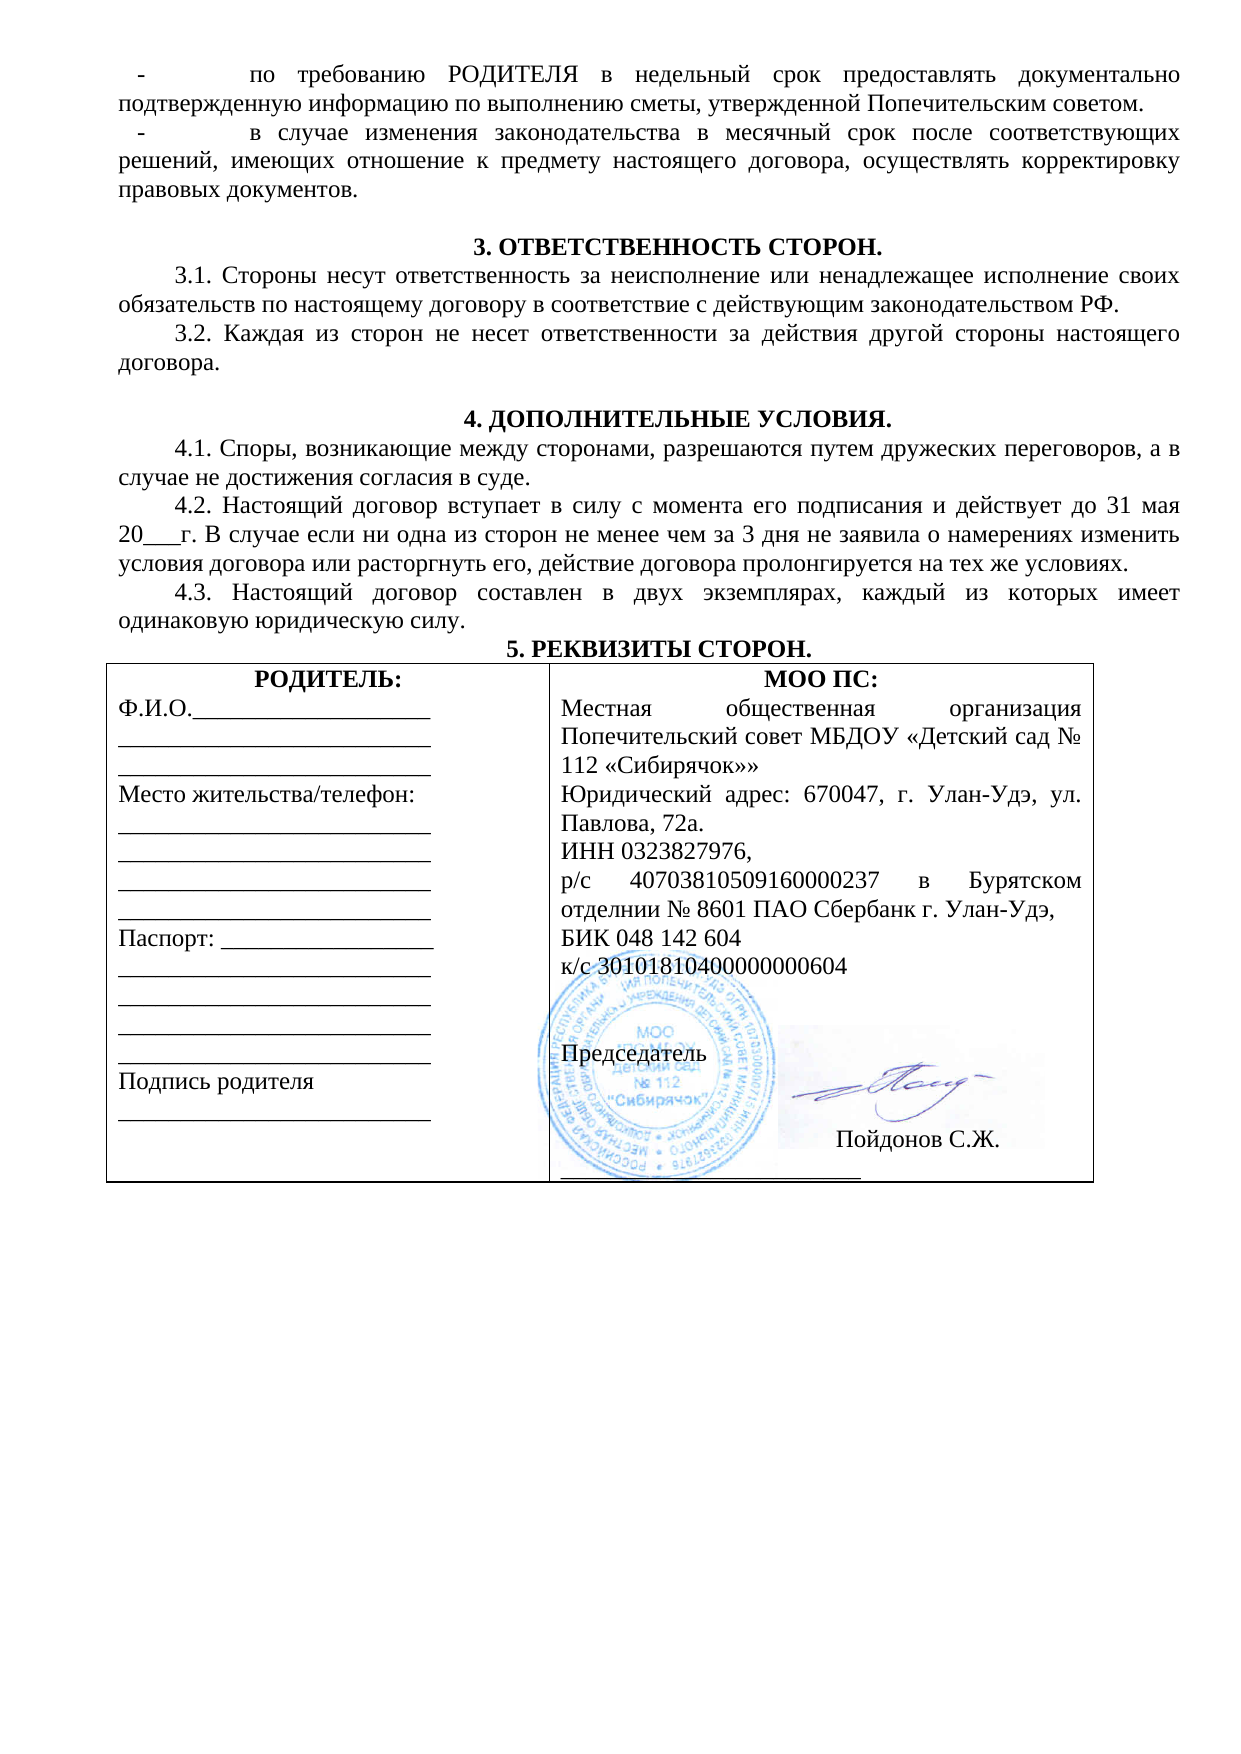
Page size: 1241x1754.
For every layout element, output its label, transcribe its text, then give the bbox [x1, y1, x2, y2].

list в случае изменения законодательства в месячный срок после соответствующих решений, имеющих отношение к предмету настоящего договора, осуществлять корректировку правовых документов. [118, 117, 1181, 203]
text 3.2. Каждая из сторон не несет ответственности за действия другой стороны настоящего договора. [118, 318, 1181, 375]
text 4.2. Настоящий договор вступает в силу с момента его подписания и действует до 31 мая 20___г. В случае если ни одна из сторон не менее чем за 3 дня не заявила о намерениях изменить условия договора или расторгнуть его, действие договора пролонгируется на тех же условиях. [118, 490, 1181, 577]
table_header МОО ПС: Местная общественная организация Попечительский совет МБДОУ «Детский сад № 112 «Сибирячок»» Юридический адрес: 670047, г. Улан-Удэ, ул. Павлова, 72а. ИНН 0323827976, р/с 40703810509160000237 в Бурятском отделнии № 8601 ПАО Сбербанк г. Улан-Удэ, БИК 048 142 604 к/с 30101810400000000604 Председатель Пойдонов С.Ж. ________________________ [550, 664, 1093, 1181]
text 4.1. Споры, возникающие между сторонами, разрешаются путем дружеских переговоров, а в случае не достижения согласия в суде. [118, 433, 1181, 490]
table_header РОДИТЕЛЬ: Ф.И.О.___________________ _________________________ _________________________ Место жительства/телефон: _________________________ _________________________ _________________________ _________________________ Паспорт: _________________ _________________________ _________________________ _________________________ _________________________ Подпись родителя _________________________ [107, 664, 549, 1181]
list по требованию РОДИТЕЛЯ в недельный срок предоставлять документально подтвержденную информацию по выполнению сметы, утвержденной Попечительским советом. [118, 59, 1181, 117]
text 5. РЕКВИЗИТЫ сторон. [137, 634, 1181, 663]
text 3. ОТВЕТСТВЕННОСТЬ СТОРОН. [118, 232, 1181, 260]
text 4.3. Настоящий договор составлен в двух экземплярах, каждый из которых имеет одинаковую юридическую силу. [118, 577, 1181, 634]
text 3.1. Стороны несут ответственность за неисполнение или ненадлежащее исполнение своих обязательств по настоящему договору в соответствие с действующим законодательством РФ. [118, 260, 1181, 318]
text 4. ДОПОЛНИТЕЛЬНЫЕ УСЛОВИЯ. [118, 404, 1181, 433]
